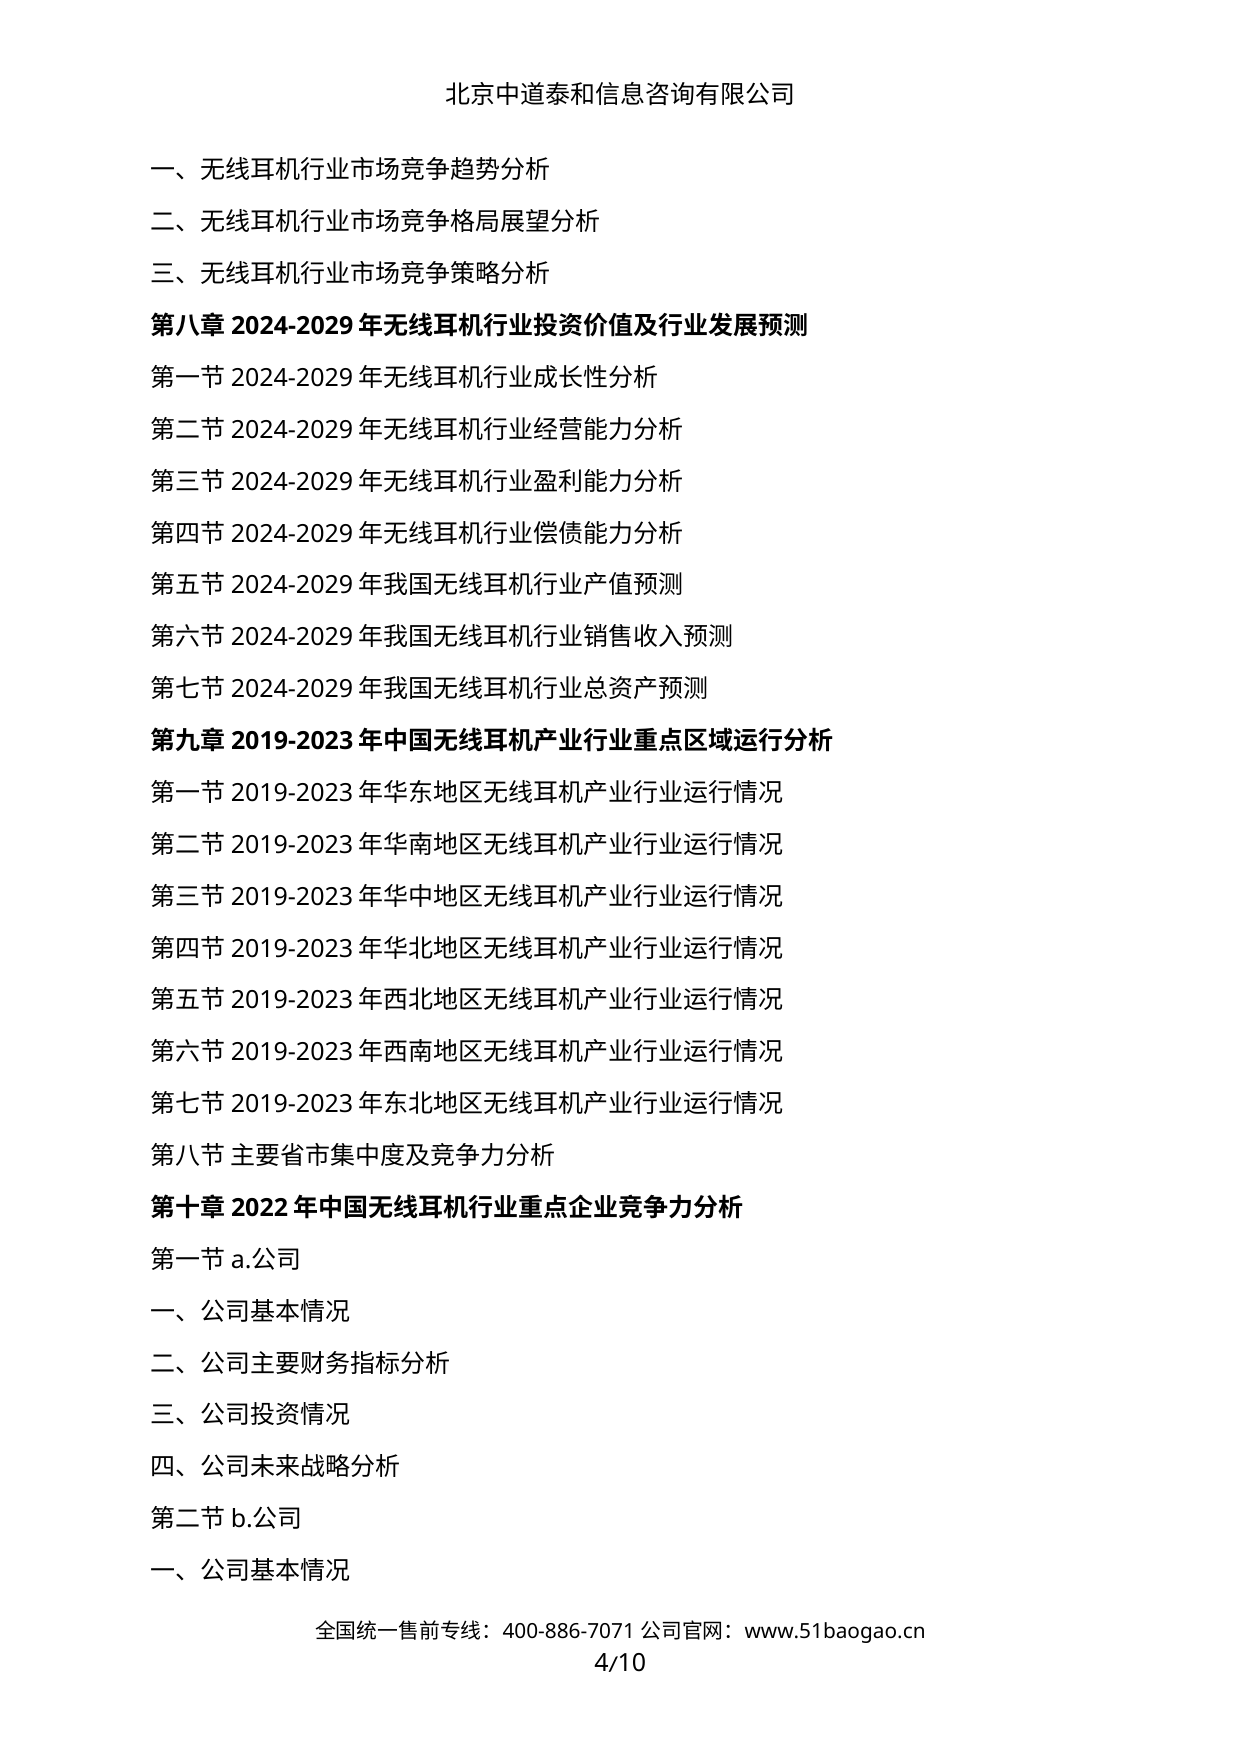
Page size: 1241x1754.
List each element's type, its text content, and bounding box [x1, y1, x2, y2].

text 三、公司投资情况 [150, 1395, 1090, 1431]
text 第六节 2019-2023年西南地区无线耳机产业行业运行情况 [150, 1032, 1090, 1068]
text 二、公司主要财务指标分析 [150, 1343, 1090, 1379]
text 第五节 2019-2023年西北地区无线耳机产业行业运行情况 [150, 980, 1090, 1016]
text 第一节 2019-2023年华东地区无线耳机产业行业运行情况 [150, 772, 1090, 809]
text 第二节 2019-2023年华南地区无线耳机产业行业运行情况 [150, 824, 1090, 861]
text 第十章 2022年中国无线耳机行业重点企业竞争力分析 [150, 1187, 1090, 1224]
text 第二节 b.公司 [150, 1499, 1090, 1535]
text 第八章 2024-2029年无线耳机行业投资价值及行业发展预测 [150, 306, 1090, 342]
text 第七节 2024-2029年我国无线耳机行业总资产预测 [150, 669, 1090, 705]
text 第六节 2024-2029年我国无线耳机行业销售收入预测 [150, 617, 1090, 653]
text 二、无线耳机行业市场竞争格局展望分析 [150, 202, 1090, 238]
text 第四节 2024-2029年无线耳机行业偿债能力分析 [150, 513, 1090, 549]
text 第五节 2024-2029年我国无线耳机行业产值预测 [150, 565, 1090, 601]
text 第七节 2019-2023年东北地区无线耳机产业行业运行情况 [150, 1084, 1090, 1120]
text 第八节 主要省市集中度及竞争力分析 [150, 1136, 1090, 1172]
text 四、公司未来战略分析 [150, 1447, 1090, 1483]
text 第一节 2024-2029年无线耳机行业成长性分析 [150, 357, 1090, 394]
text 一、无线耳机行业市场竞争趋势分析 [150, 150, 1090, 186]
text 第九章 2019-2023年中国无线耳机产业行业重点区域运行分析 [150, 721, 1090, 757]
text 第四节 2019-2023年华北地区无线耳机产业行业运行情况 [150, 928, 1090, 964]
text 第三节 2024-2029年无线耳机行业盈利能力分析 [150, 461, 1090, 497]
text 一、公司基本情况 [150, 1551, 1090, 1587]
text 一、公司基本情况 [150, 1291, 1090, 1327]
text 第一节 a.公司 [150, 1239, 1090, 1276]
text 三、无线耳机行业市场竞争策略分析 [150, 254, 1090, 290]
text 第三节 2019-2023年华中地区无线耳机产业行业运行情况 [150, 876, 1090, 912]
text 第二节 2024-2029年无线耳机行业经营能力分析 [150, 409, 1090, 446]
